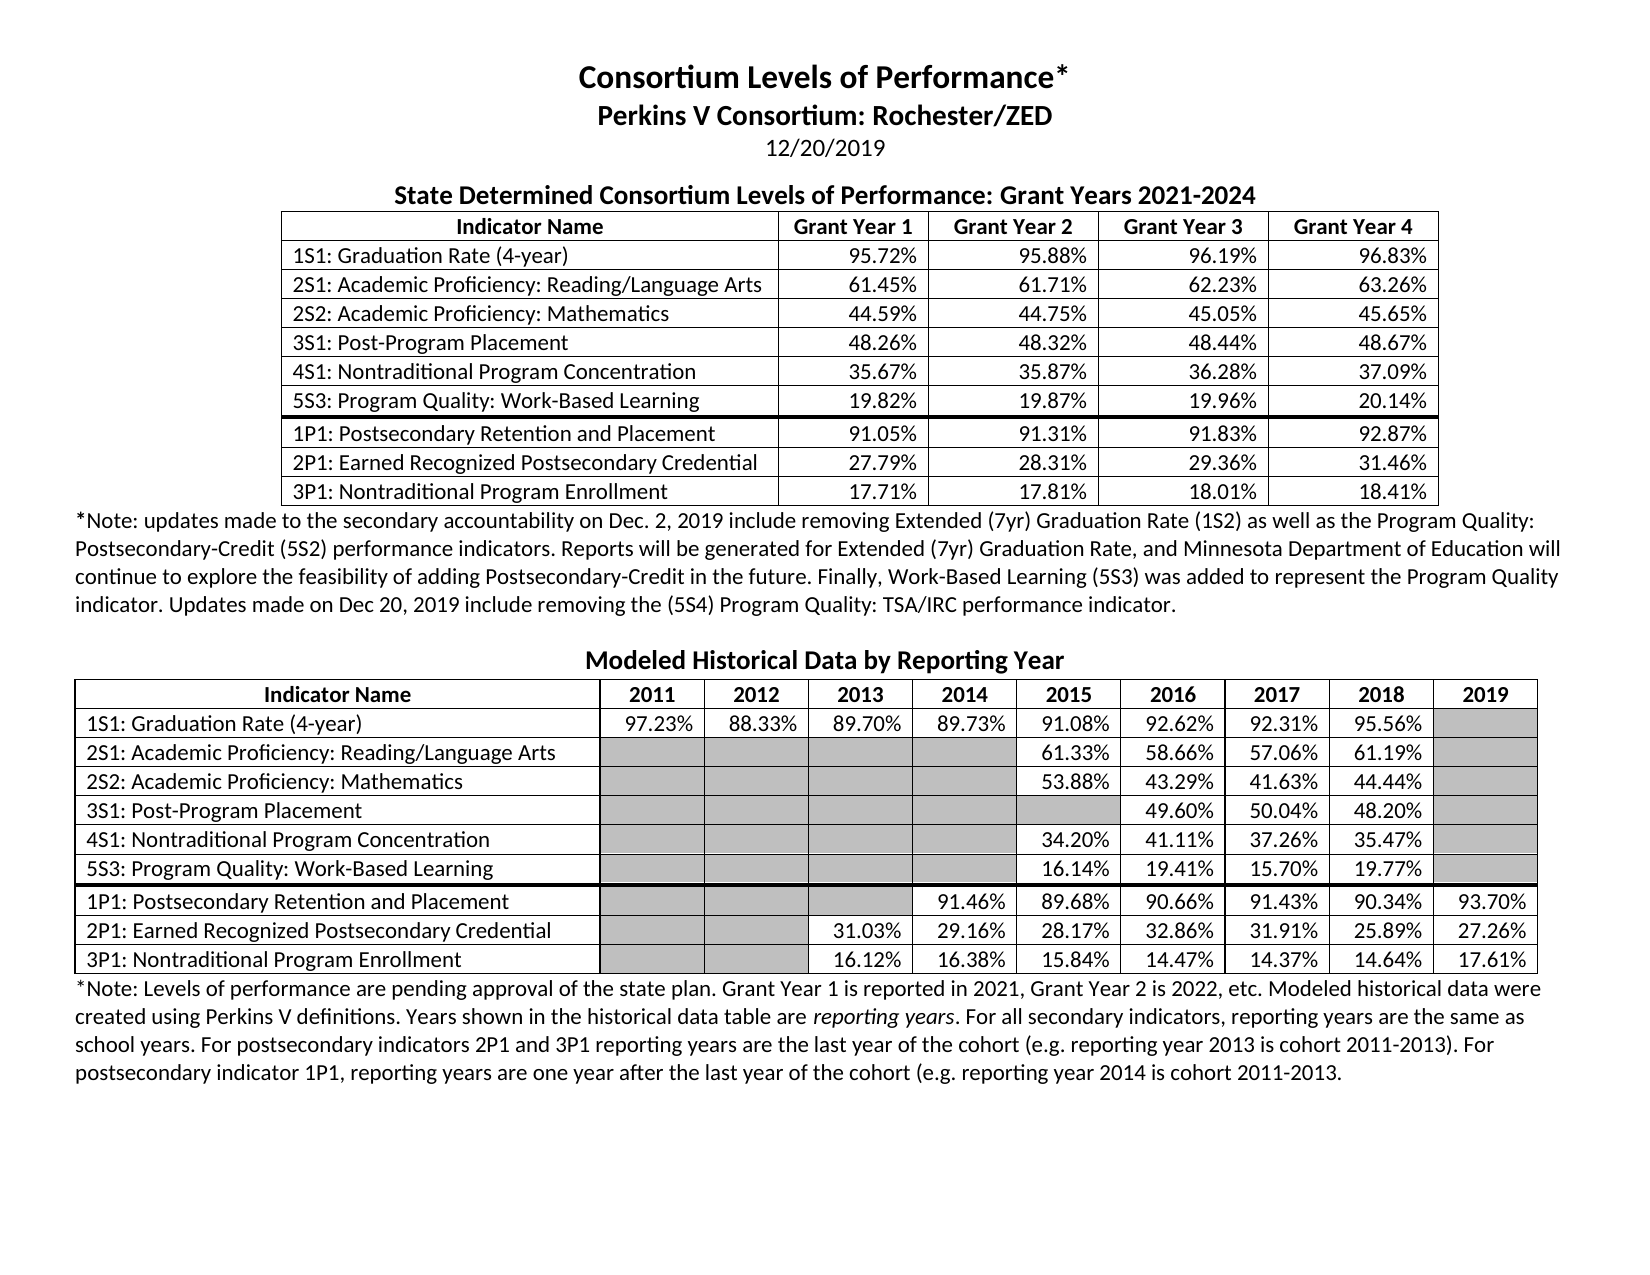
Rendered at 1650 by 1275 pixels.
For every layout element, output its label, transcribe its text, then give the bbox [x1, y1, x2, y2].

table_cell 20.14% [1269, 386, 1438, 414]
table_cell 92.31% [1226, 709, 1329, 737]
table_cell [809, 796, 912, 824]
table_cell 19.87% [929, 386, 1098, 414]
table_cell 61.33% [1017, 738, 1120, 766]
table_cell 57.06% [1226, 738, 1329, 766]
table_cell 28.31% [929, 448, 1098, 476]
table_cell 4S1: Nontraditional Program Concentration [76, 825, 599, 853]
table_cell 61.19% [1330, 738, 1433, 766]
text 12/20/2019 [75, 133, 1575, 163]
table_cell 62.23% [1099, 270, 1268, 298]
table_header 2015 [1017, 680, 1120, 708]
table_cell [601, 855, 704, 882]
table_cell 97.23% [601, 709, 704, 737]
table_cell 17.61% [1434, 945, 1537, 973]
table_cell 35.67% [779, 357, 928, 385]
table_cell 41.11% [1121, 825, 1224, 853]
table_cell 96.83% [1269, 241, 1438, 269]
table_cell 14.37% [1226, 945, 1329, 973]
table_cell 48.26% [779, 328, 928, 356]
table_cell 31.46% [1269, 448, 1438, 476]
table_cell 41.63% [1226, 767, 1329, 795]
table_cell 92.87% [1269, 419, 1438, 447]
table_cell 95.56% [1330, 709, 1433, 737]
table_cell [913, 796, 1016, 824]
table_cell 1P1: Postsecondary Retention and Placement [76, 887, 599, 915]
table_cell 95.72% [779, 241, 928, 269]
table_cell [705, 796, 808, 824]
table_cell 2S1: Academic Proficiency: Reading/Language Arts [282, 270, 778, 298]
table_cell 45.05% [1099, 299, 1268, 327]
table_cell 90.34% [1330, 887, 1433, 915]
table_cell 19.82% [779, 386, 928, 414]
table_cell 3S1: Post-Program Placement [282, 328, 778, 356]
table_cell 34.20% [1017, 825, 1120, 853]
table_header 2014 [913, 680, 1016, 708]
table_cell 89.73% [913, 709, 1016, 737]
table_cell [705, 767, 808, 795]
text *Note: Levels of performance are pending approval of the state plan. Grant Year 1 is reported in 2021, Grant Year 2 is 2022, etc. Modeled historical data were created using Perkins V definitions. Years shown in the historical data table are reporting years. For all secondary indicators, reporting years are the same as school years. For postsecondary indicators 2P1 and 3P1 reporting years are the last year of the cohort (e.g. reporting year 2013 is cohort 2011-2013). For postsecondary indicator 1P1, reporting years are one year after the last year of the cohort (e.g. reporting year 2014 is cohort 2011-2013. [75, 974, 1575, 1086]
table_cell 18.01% [1099, 477, 1268, 505]
table_header 2016 [1121, 680, 1224, 708]
table_cell 3S1: Post-Program Placement [76, 796, 599, 824]
table_cell 15.70% [1226, 855, 1329, 882]
table_cell 5S3: Program Quality: Work-Based Learning [282, 386, 778, 414]
table_header 2013 [809, 680, 912, 708]
table_cell 2S2: Academic Proficiency: Mathematics [76, 767, 599, 795]
table_cell 1P1: Postsecondary Retention and Placement [282, 419, 778, 447]
table_cell 37.26% [1226, 825, 1329, 853]
table_cell [705, 916, 808, 944]
table_cell 19.96% [1099, 386, 1268, 414]
table_cell 44.75% [929, 299, 1098, 327]
table_cell [1434, 855, 1537, 882]
table_cell 19.41% [1121, 855, 1224, 882]
table_cell 48.20% [1330, 796, 1433, 824]
table_cell [601, 767, 704, 795]
table_cell [705, 945, 808, 973]
table_cell [913, 825, 1016, 853]
table_cell [913, 855, 1016, 882]
table_cell [913, 767, 1016, 795]
table_cell 44.44% [1330, 767, 1433, 795]
table_cell [601, 945, 704, 973]
table_cell 88.33% [705, 709, 808, 737]
table_cell [1017, 796, 1120, 824]
table_cell 53.88% [1017, 767, 1120, 795]
table_cell [913, 738, 1016, 766]
table_cell 28.17% [1017, 916, 1120, 944]
table_cell 17.81% [929, 477, 1098, 505]
table_cell 63.26% [1269, 270, 1438, 298]
subtitle Consortium Levels of Performance* [75, 56, 1575, 97]
table_cell 31.03% [809, 916, 912, 944]
table_cell 91.83% [1099, 419, 1268, 447]
table_cell 36.28% [1099, 357, 1268, 385]
table_cell [705, 855, 808, 882]
table_cell 44.59% [779, 299, 928, 327]
table_cell [601, 796, 704, 824]
table_cell [1434, 796, 1537, 824]
table_cell 17.71% [779, 477, 928, 505]
table_cell 16.38% [913, 945, 1016, 973]
table_cell 16.14% [1017, 855, 1120, 882]
table_cell 48.32% [929, 328, 1098, 356]
text *Note: updates made to the secondary accountability on Dec. 2, 2019 include removing Extended (7yr) Graduation Rate (1S2) as well as the Program Quality: Postsecondary-Credit (5S2) performance indicators. Reports will be generated for Extended (7yr) Graduation Rate, and Minnesota Department of Education will continue to explore the feasibility of adding Postsecondary-Credit in the future. Finally, Work-Based Learning (5S3) was added to represent the Program Quality indicator. Updates made on Dec 20, 2019 include removing the (5S4) Program Quality: TSA/IRC performance indicator. [75, 506, 1575, 618]
table_cell 58.66% [1121, 738, 1224, 766]
table_cell [601, 916, 704, 944]
table_cell 1S1: Graduation Rate (4-year) [76, 709, 599, 737]
table_cell 3P1: Nontraditional Program Enrollment [76, 945, 599, 973]
table_cell [809, 855, 912, 882]
table_cell 35.47% [1330, 825, 1433, 853]
table_cell [705, 738, 808, 766]
table_cell 29.16% [913, 916, 1016, 944]
table_header Grant Year 4 [1269, 212, 1438, 240]
text State Determined Consortium Levels of Performance: Grant Years 2021-2024 [75, 178, 1575, 211]
table_cell 4S1: Nontraditional Program Concentration [282, 357, 778, 385]
table_cell 49.60% [1121, 796, 1224, 824]
table_cell 27.79% [779, 448, 928, 476]
table_cell [1434, 767, 1537, 795]
table_cell 32.86% [1121, 916, 1224, 944]
table_cell 96.19% [1099, 241, 1268, 269]
table_cell 29.36% [1099, 448, 1268, 476]
table_cell 3P1: Nontraditional Program Enrollment [282, 477, 778, 505]
table_cell 14.64% [1330, 945, 1433, 973]
table_cell 2S2: Academic Proficiency: Mathematics [282, 299, 778, 327]
table_cell [1434, 709, 1537, 737]
table_cell [601, 825, 704, 853]
table_cell 90.66% [1121, 887, 1224, 915]
table_cell 91.08% [1017, 709, 1120, 737]
text Modeled Historical Data by Reporting Year [75, 643, 1575, 676]
table_cell 95.88% [929, 241, 1098, 269]
table_cell 19.77% [1330, 855, 1433, 882]
table_cell 50.04% [1226, 796, 1329, 824]
table_header 2017 [1226, 680, 1329, 708]
table_header Grant Year 3 [1099, 212, 1268, 240]
table_cell 48.44% [1099, 328, 1268, 356]
table_cell 92.62% [1121, 709, 1224, 737]
table_cell [1434, 825, 1537, 853]
table_header Indicator Name [282, 212, 778, 240]
table_cell 91.46% [913, 887, 1016, 915]
table_cell 35.87% [929, 357, 1098, 385]
table_cell 48.67% [1269, 328, 1438, 356]
table_header Indicator Name [76, 680, 599, 708]
table_header 2018 [1330, 680, 1433, 708]
table_cell 15.84% [1017, 945, 1120, 973]
table_cell [1434, 738, 1537, 766]
table_cell 5S3: Program Quality: Work-Based Learning [76, 855, 599, 882]
table_cell 89.68% [1017, 887, 1120, 915]
table_cell 16.12% [809, 945, 912, 973]
table_cell 27.26% [1434, 916, 1537, 944]
table_cell 91.05% [779, 419, 928, 447]
table_cell 89.70% [809, 709, 912, 737]
table_cell 37.09% [1269, 357, 1438, 385]
table_cell 43.29% [1121, 767, 1224, 795]
table_cell 61.71% [929, 270, 1098, 298]
table_cell 18.41% [1269, 477, 1438, 505]
table_cell 2P1: Earned Recognized Postsecondary Credential [282, 448, 778, 476]
table_cell [809, 825, 912, 853]
table_cell 2P1: Earned Recognized Postsecondary Credential [76, 916, 599, 944]
table_header 2011 [601, 680, 704, 708]
table_cell 61.45% [779, 270, 928, 298]
table_header Grant Year 2 [929, 212, 1098, 240]
table_cell 14.47% [1121, 945, 1224, 973]
table_cell [809, 887, 912, 915]
table_cell 91.31% [929, 419, 1098, 447]
table_header 2012 [705, 680, 808, 708]
table_cell 1S1: Graduation Rate (4-year) [282, 241, 778, 269]
table_cell [601, 887, 704, 915]
table_cell [705, 887, 808, 915]
table_cell 2S1: Academic Proficiency: Reading/Language Arts [76, 738, 599, 766]
table_cell 93.70% [1434, 887, 1537, 915]
table_cell [601, 738, 704, 766]
table_cell [809, 738, 912, 766]
table_header 2019 [1434, 680, 1537, 708]
table_cell [705, 825, 808, 853]
table_header Grant Year 1 [779, 212, 928, 240]
table_cell 91.43% [1226, 887, 1329, 915]
table_cell [809, 767, 912, 795]
subtitle Perkins V Consortium: Rochester/ZED [75, 97, 1575, 133]
table_cell 25.89% [1330, 916, 1433, 944]
table_cell 31.91% [1226, 916, 1329, 944]
table_cell 45.65% [1269, 299, 1438, 327]
